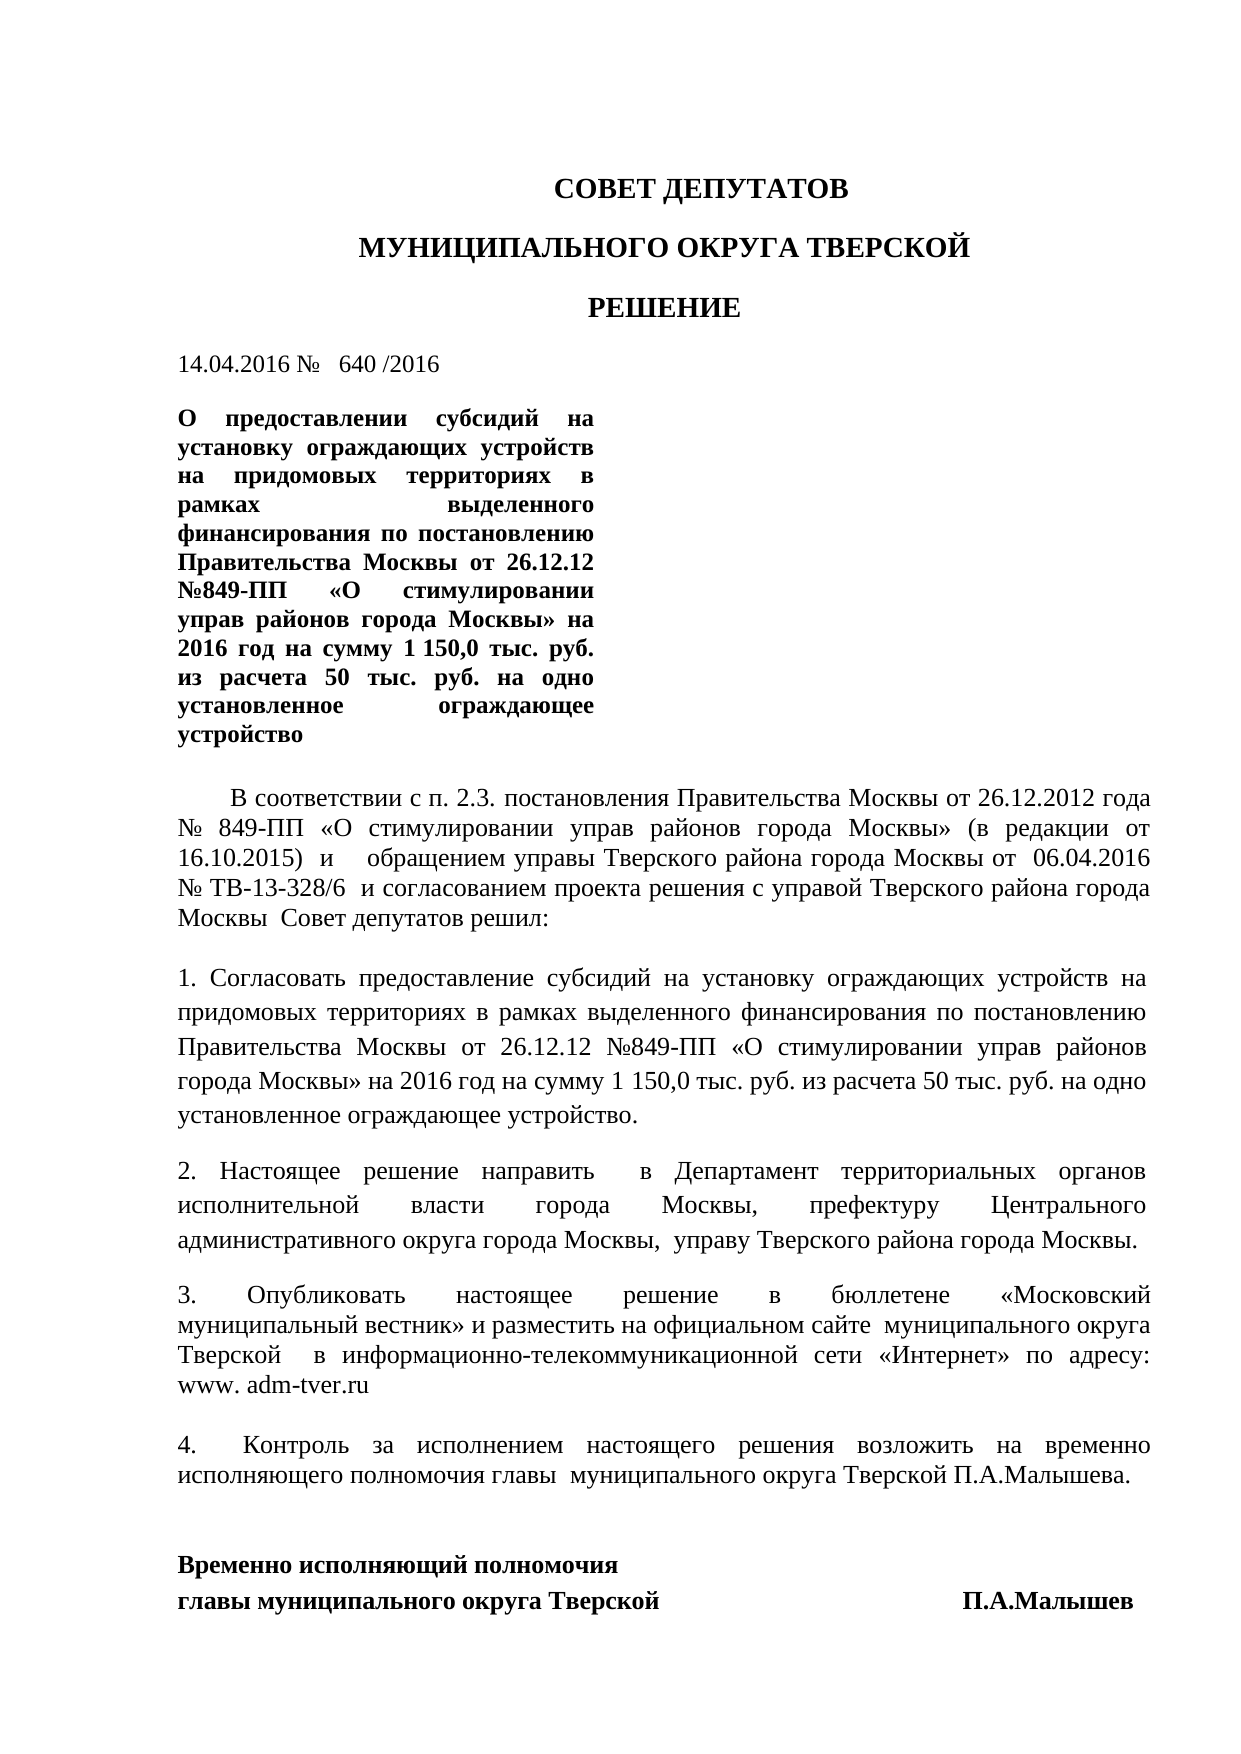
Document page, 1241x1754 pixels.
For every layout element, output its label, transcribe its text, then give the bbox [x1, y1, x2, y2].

text 1. Согласовать предоставление субсидий на установку ограждающих устройств на придомовых территориях в рамках выделенного финансирования по постановлению Правительства Москвы от 26.12.12 №849-ПП «О стимулировании управ районов города Москвы» на 2016 год на сумму 1 150,0 тыс. руб. из расчета 50 тыс. руб. на одно установленное ограждающее устройство. [177, 962, 1147, 1129]
text РЕШЕНИЕ [177, 290, 1152, 323]
table_header О предоставлении субсидий на установку ограждающих устройств на придомовых территориях в рамках выделенного финансирования по постановлению Правительства Москвы от 26.12.12 №849-ПП «О стимулировании управ районов города Москвы» на 2016 год на сумму 1 150,0 тыс. руб. из расчета 50 тыс. руб. на одно установленное ограждающее устройство [166, 403, 605, 748]
text МУНИЦИПАЛЬНОГО ОКРУГА ТВЕРСКОЙ [177, 231, 1152, 264]
text главы муниципального округа Тверской П.А.Малышев [177, 1585, 1152, 1615]
text Временно исполняющий полномочия [177, 1549, 1152, 1579]
text 2. Настоящее решение направить в Департамент территориальных органов исполнительной власти города Москвы, префектуру Центрального административного округа города Москвы, управу Тверского района города Москвы. [177, 1155, 1147, 1254]
text 4. Контроль за исполнением настоящего решения возложить на временно исполняющего полномочия главы муниципального округа Тверской П.А.Малышева. [177, 1429, 1152, 1489]
text В соответствии с п. 2.3. постановления Правительства Москвы от 26.12.2012 года № 849-ПП «О стимулировании управ районов города Москвы» (в редакции от 16.10.2015) и обращением управы Тверского района города Москвы от 06.04.2016 № ТВ-13-328/6 и согласованием проекта решения с управой Тверского района города Москвы Совет депутатов решил: [177, 782, 1152, 932]
text СОВЕТ ДЕПУТАТОВ [177, 171, 1152, 205]
text 3. Опубликовать настоящее решение в бюллетене «Московский муниципальный вестник» и разместить на официальном сайте муниципального округа Тверской в информационно-телекоммуникационной сети «Интернет» по адресу: www. adm-tver.ru [177, 1279, 1152, 1399]
text 14.04.2016 № 640 /2016 [177, 349, 702, 378]
